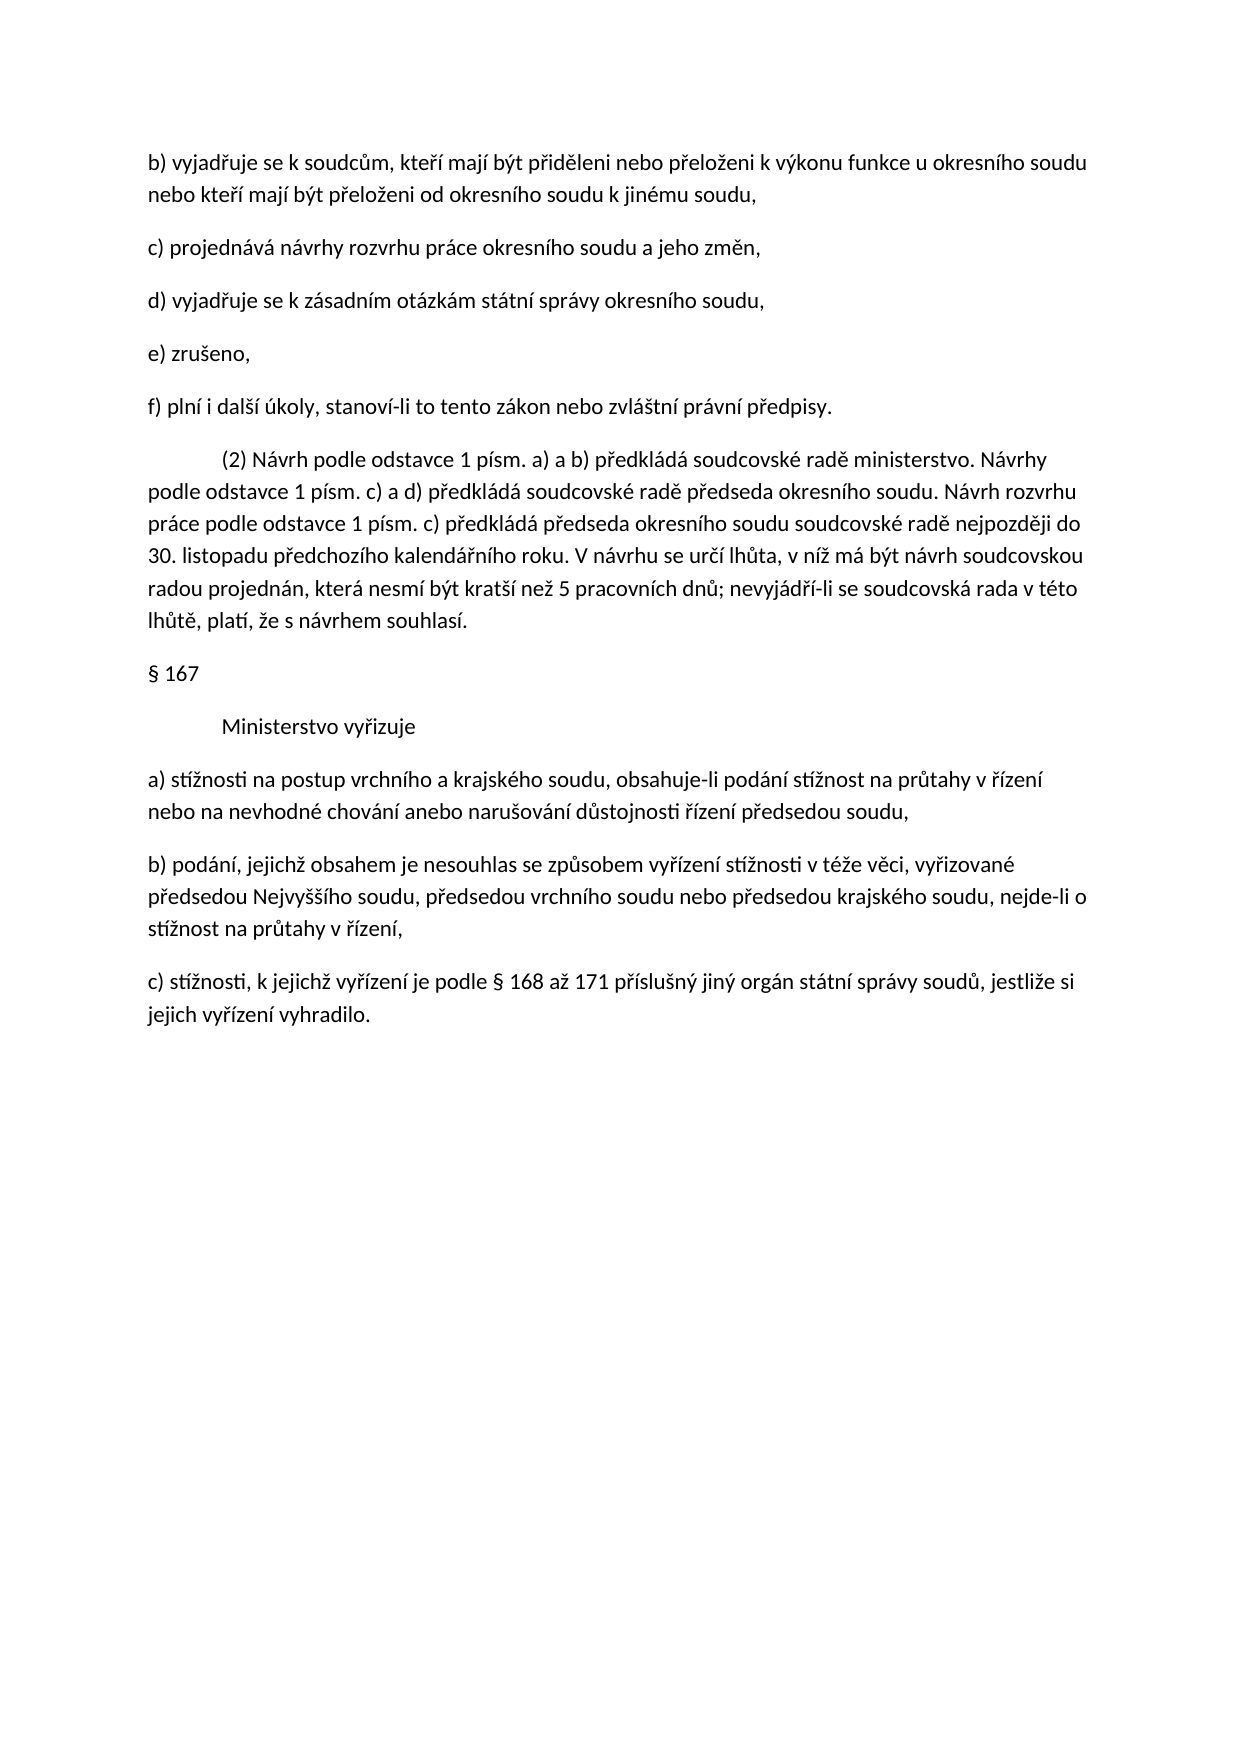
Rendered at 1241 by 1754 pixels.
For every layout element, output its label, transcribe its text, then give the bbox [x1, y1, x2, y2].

text (2) Návrh podle odstavce 1 písm. a) a b) předkládá soudcovské radě ministerstvo. Návrhy podle odstavce 1 písm. c) a d) předkládá soudcovské radě předseda okresního soudu. Návrh rozvrhu práce podle odstavce 1 písm. c) předkládá předseda okresního soudu soudcovské radě nejpozději do 30. listopadu předchozího kalendářního roku. V návrhu se určí lhůta, v níž má být návrh soudcovskou radou projednán, která nesmí být kratší než 5 pracovních dnů; nevyjádří-li se soudcovská rada v této lhůtě, platí, že s návrhem souhlasí. [148, 445, 1093, 634]
text b) vyjadřuje se k soudcům, kteří mají být přiděleni nebo přeloženi k výkonu funkce u okresního soudu nebo kteří mají být přeloženi od okresního soudu k jinému soudu, [148, 148, 1093, 208]
text f) plní i další úkoly, stanoví-li to tento zákon nebo zvláštní právní předpisy. [148, 392, 1093, 420]
text c) projednává návrhy rozvrhu práce okresního soudu a jeho změn, [148, 233, 1093, 261]
text b) podání, jejichž obsahem je nesouhlas se způsobem vyřízení stížnosti v téže věci, vyřizované předsedou Nejvyššího soudu, předsedou vrchního soudu nebo předsedou krajského soudu, nejde-li o stížnost na průtahy v řízení, [148, 850, 1093, 942]
text Ministerstvo vyřizuje [148, 712, 1093, 740]
text c) stížnosti, k jejichž vyřízení je podle § 168 až 171 příslušný jiný orgán státní správy soudů, jestliže si jejich vyřízení vyhradilo. [148, 967, 1093, 1028]
text e) zrušeno, [148, 339, 1093, 367]
text d) vyjadřuje se k zásadním otázkám státní správy okresního soudu, [148, 286, 1093, 314]
text § 167 [148, 659, 1093, 687]
text a) stížnosti na postup vrchního a krajského soudu, obsahuje-li podání stížnost na průtahy v řízení nebo na nevhodné chování anebo narušování důstojnosti řízení předsedou soudu, [148, 765, 1093, 825]
